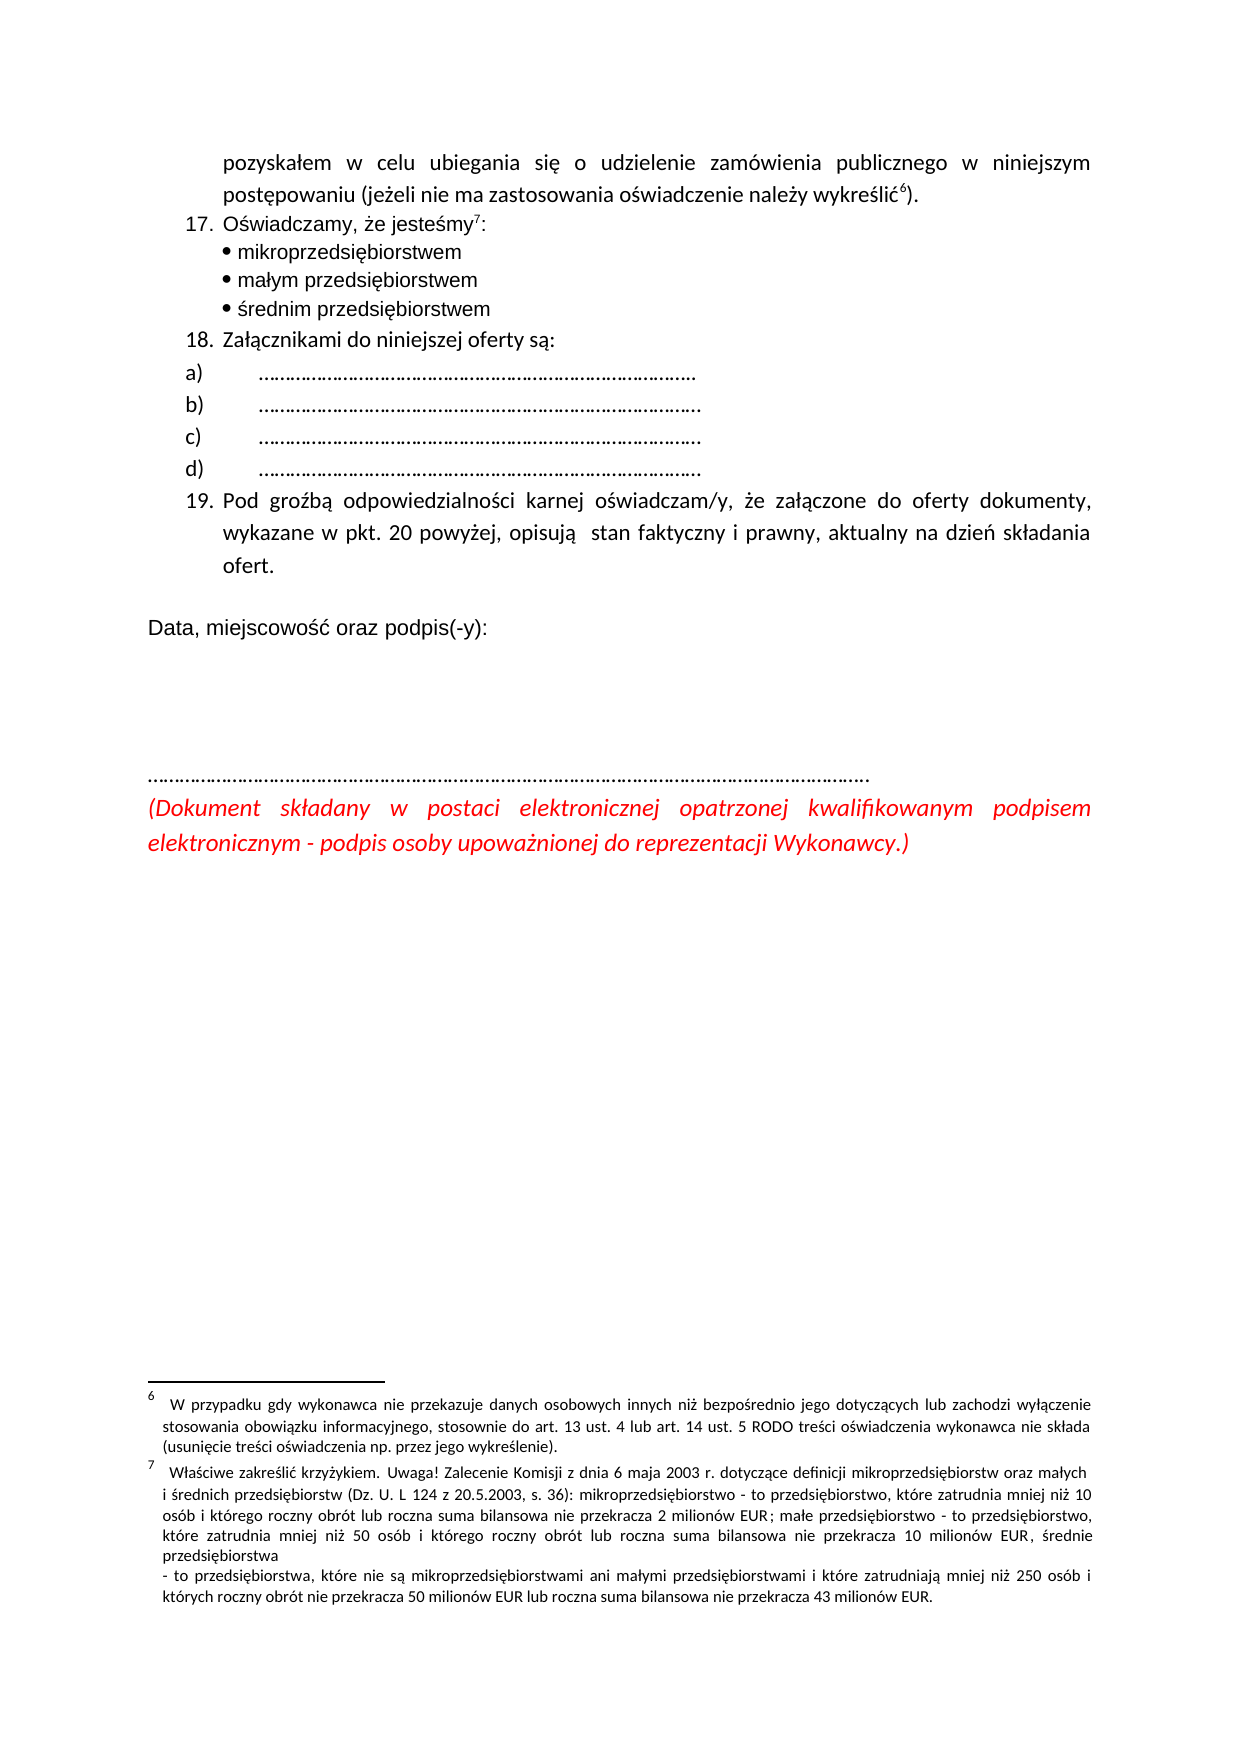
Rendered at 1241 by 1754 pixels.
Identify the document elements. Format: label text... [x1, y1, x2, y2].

text Data, miejscowość oraz podpis(-y): [148, 615, 1093, 640]
list Oświadczam, że wypełniłem obowiązki informacyjne przewidziane w art. 13 lub art. 14 RODO wobec osób fizycznych, od których dane osobowe bezpośrednio lub pośrednio pozyskałem w celu ubiegania się o udzielenie zamówienia publicznego w niniejszym postępowaniu (jeżeli nie ma zastosowania oświadczenie należy wykreślić). [185, 148, 1093, 208]
list średnim przedsiębiorstwem [223, 297, 1093, 321]
list Załącznikami do niniejszej oferty są: [185, 325, 1093, 353]
list Pod groźbą odpowiedzialności karnej oświadczam/y, że załączone do oferty dokumenty, wykazane w pkt. 20 powyżej, opisują stan faktyczny i prawny, aktualny na dzień składania ofert. [185, 486, 1093, 579]
list mikroprzedsiębiorstwem [223, 239, 1093, 264]
list Oświadczamy, że jesteśmy: [185, 212, 1093, 236]
list ………………………………………………………………………… [185, 454, 1093, 482]
list ………………………………………………………………………… [185, 390, 1093, 418]
text (Dokument składany w postaci elektronicznej opatrzonej kwalifikowanym podpisem elektronicznym - podpis osoby upoważnionej do reprezentacji Wykonawcy.) [148, 792, 1093, 858]
text ……………………………………………………………………………………………………………………….. [148, 760, 1093, 788]
list ………………………………………………………………………… [185, 422, 1093, 450]
list małym przedsiębiorstwem [223, 268, 1093, 293]
list ……………………………………………………………………….. [185, 358, 1093, 386]
